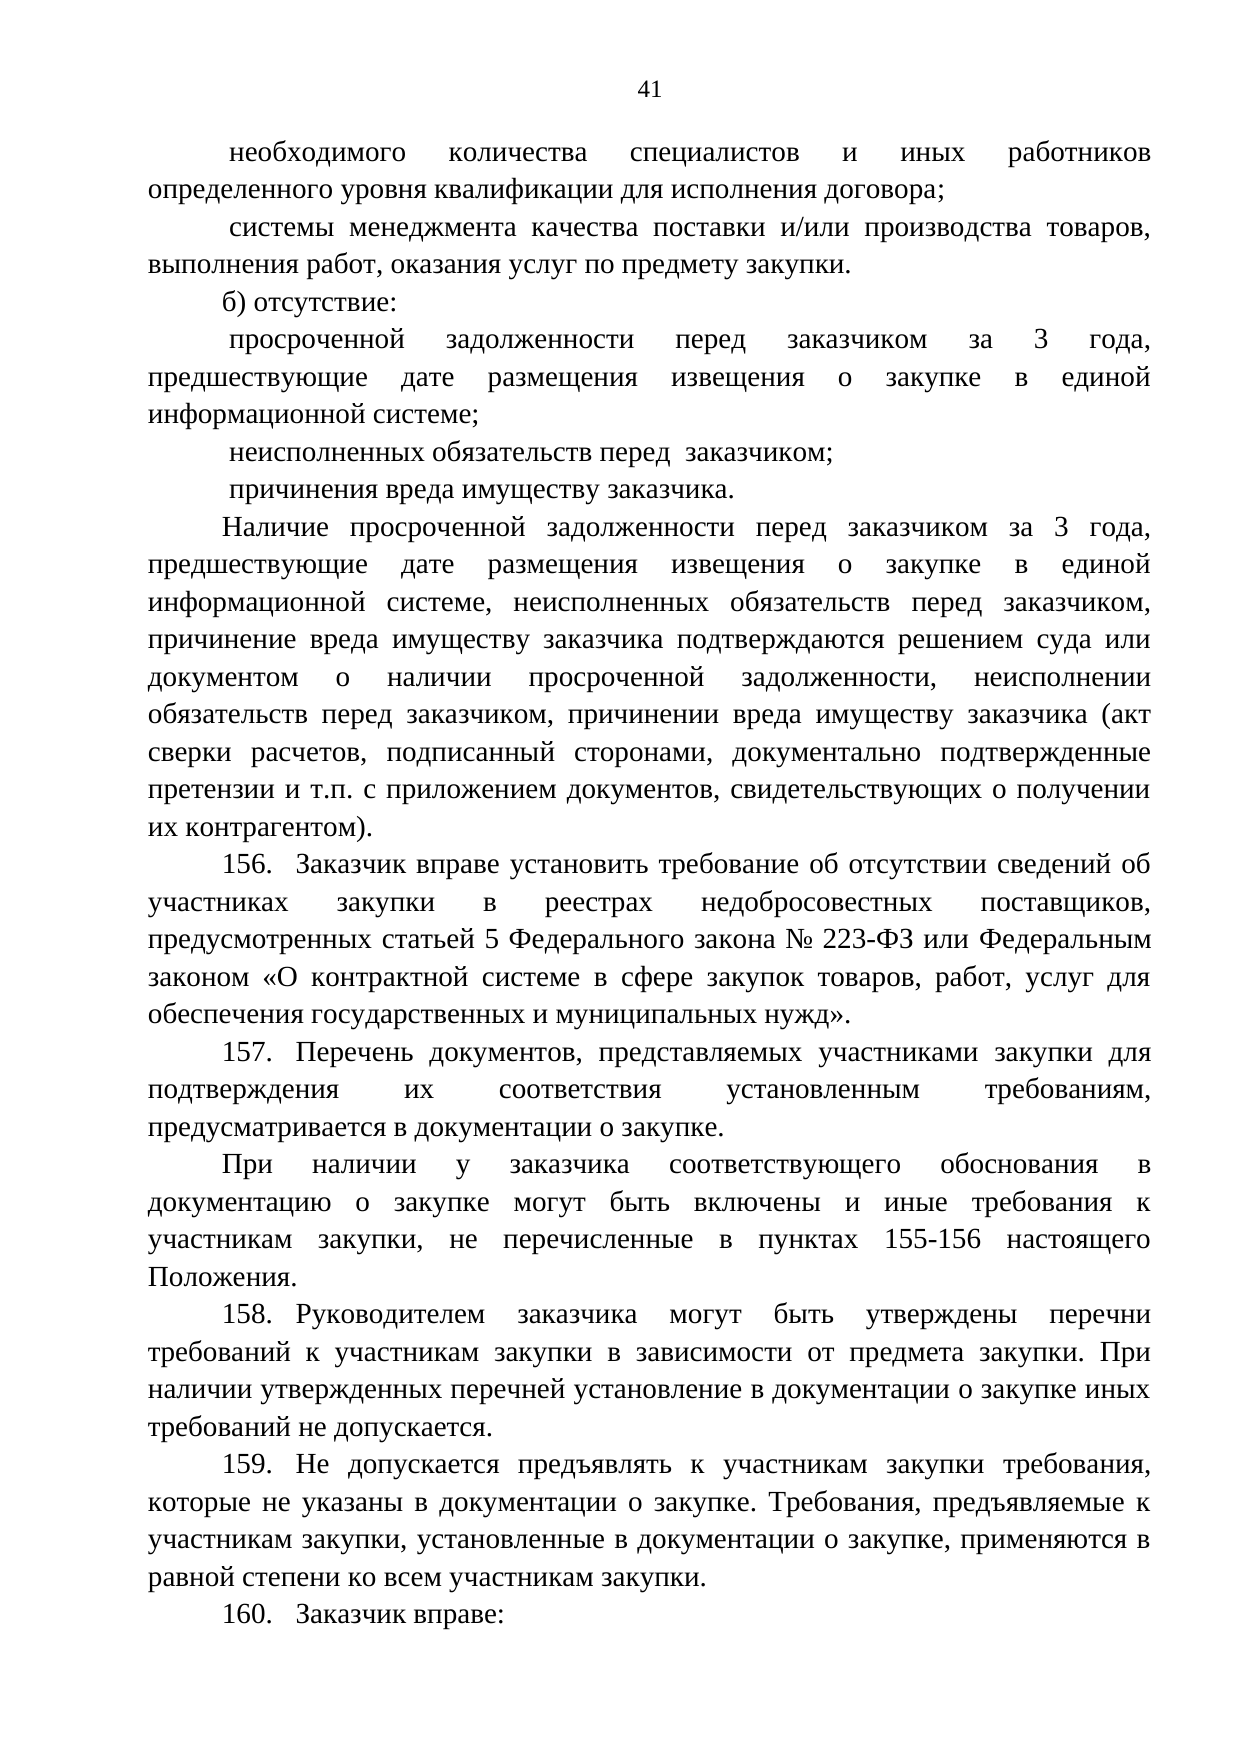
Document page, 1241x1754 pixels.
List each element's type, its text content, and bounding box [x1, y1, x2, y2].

text неисполненных обязательств перед заказчиком; [148, 431, 1152, 469]
text необходимого количества специалистов и иных работников определенного уровня квалификации для исполнения договора; [148, 131, 1152, 206]
list Руководителем заказчика могут быть утверждены перечни требований к участникам закупки в зависимости от предмета закупки. При наличии утвержденных перечней установление в документации о закупке иных требований не допускается. [148, 1294, 1152, 1444]
text При наличии у заказчика соответствующего обоснования в документацию о закупке могут быть включены и иные требования к участникам закупки, не перечисленные в пунктах 155-156 настоящего Положения. [148, 1144, 1152, 1294]
text причинения вреда имуществу заказчика. [148, 469, 1152, 506]
list Заказчик вправе установить требование об отсутствии сведений об участниках закупки в реестрах недобросовестных поставщиков, предусмотренных статьей 5 Федерального закона № 223-ФЗ или Федеральным законом «О контрактной системе в сфере закупок товаров, работ, услуг для обеспечения государственных и муниципальных нужд». [148, 844, 1152, 1031]
list Не допускается предъявлять к участникам закупки требования, которые не указаны в документации о закупке. Требования, предъявляемые к участникам закупки, установленные в документации о закупке, применяются в равной степени ко всем участникам закупки. [148, 1444, 1152, 1594]
text просроченной задолженности перед заказчиком за 3 года, предшествующие дате размещения извещения о закупке в единой информационной системе; [148, 319, 1152, 431]
list Наличие просроченной задолженности перед заказчиком за 3 года, предшествующие дате размещения извещения о закупке в единой информационной системе, неисполненных обязательств перед заказчиком, причинение вреда имуществу заказчика подтверждаются решением суда или документом о наличии просроченной задолженности, неисполнении обязательств перед заказчиком, причинении вреда имуществу заказчика (акт сверки расчетов, подписанный сторонами, документально подтвержденные претензии и т.п. с приложением документов, свидетельствующих о получении их контрагентом). [148, 506, 1152, 844]
text б) отсутствие: [148, 281, 1152, 319]
text системы менеджмента качества поставки и/или производства товаров, выполнения работ, оказания услуг по предмету закупки. [148, 206, 1152, 281]
list Перечень документов, представляемых участниками закупки для подтверждения их соответствия установленным требованиям, предусматривается в документации о закупке. [148, 1031, 1152, 1144]
list Заказчик вправе: [148, 1594, 1152, 1631]
